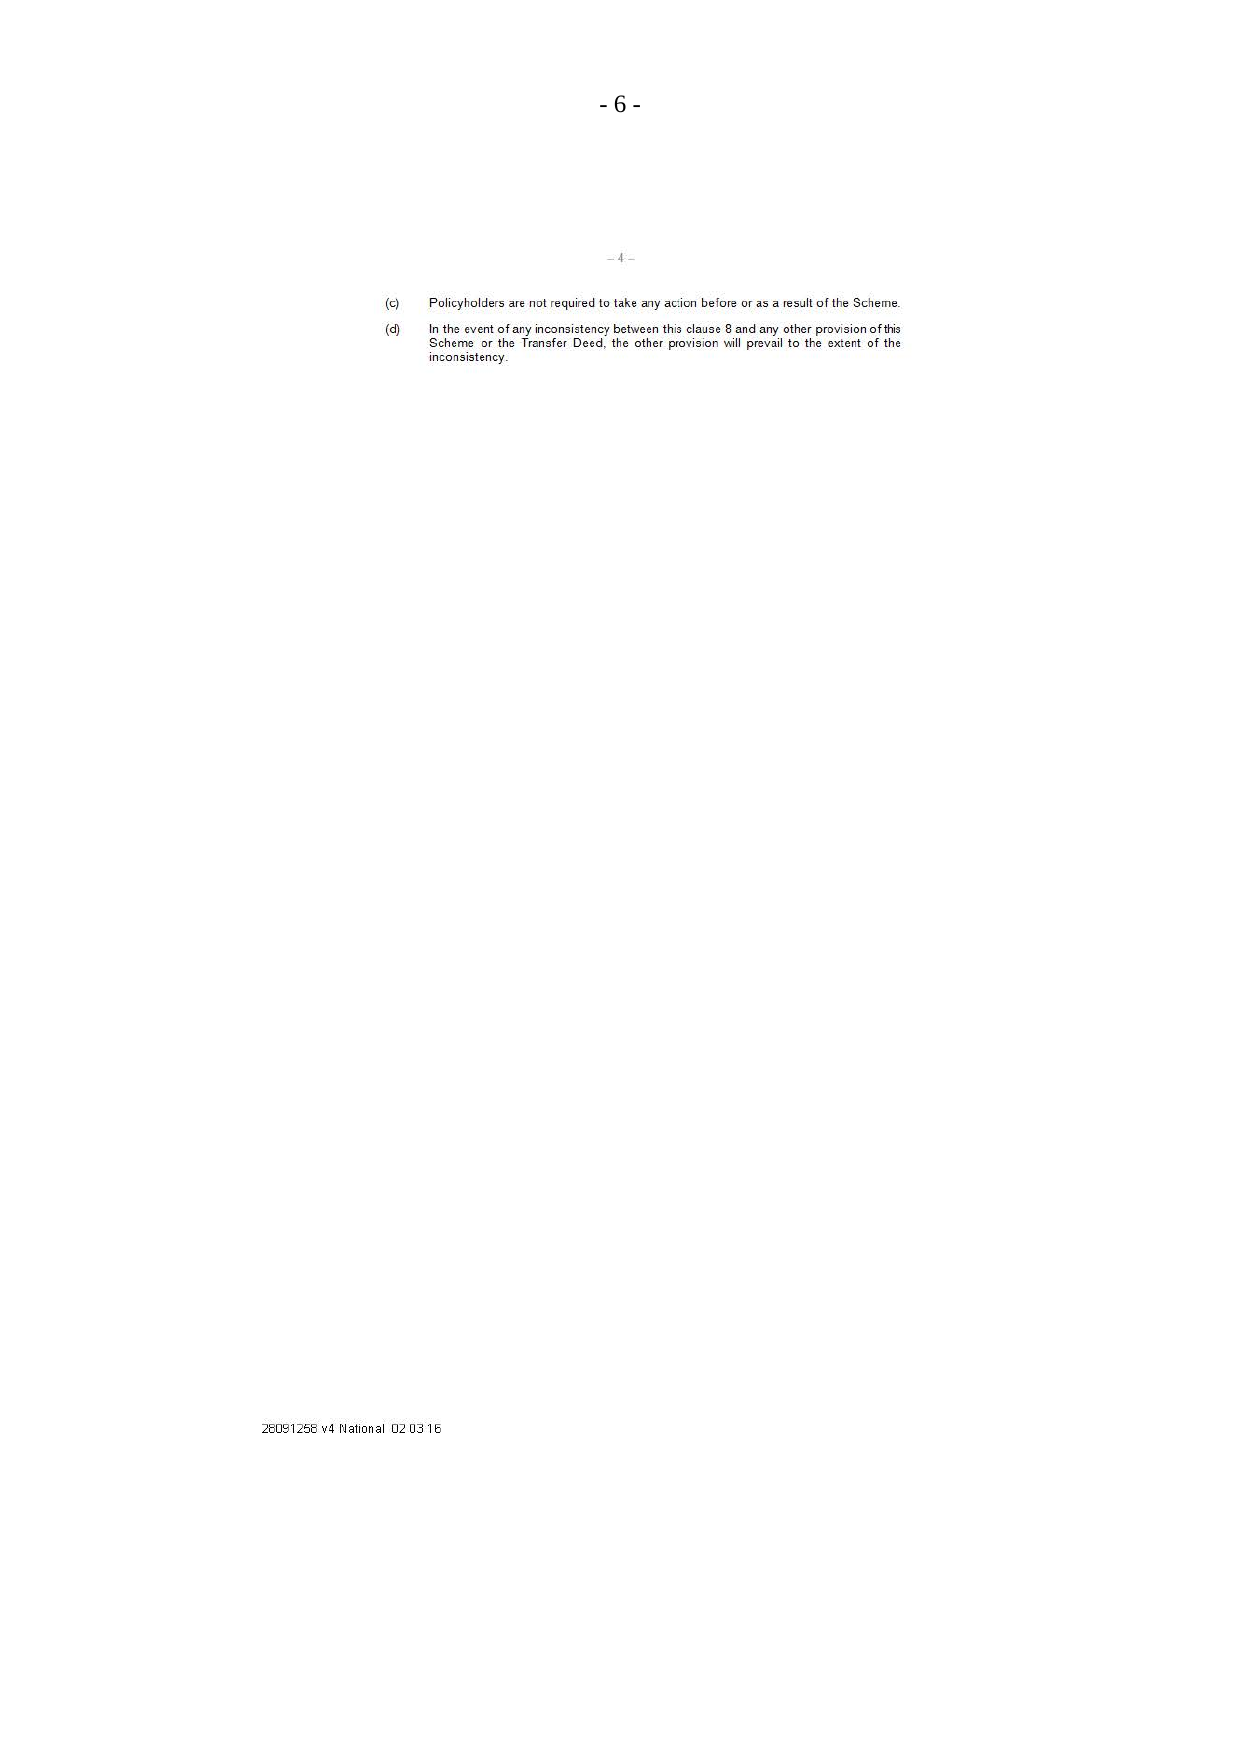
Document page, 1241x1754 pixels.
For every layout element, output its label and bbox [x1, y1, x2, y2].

picture [150, 150, 1091, 1480]
